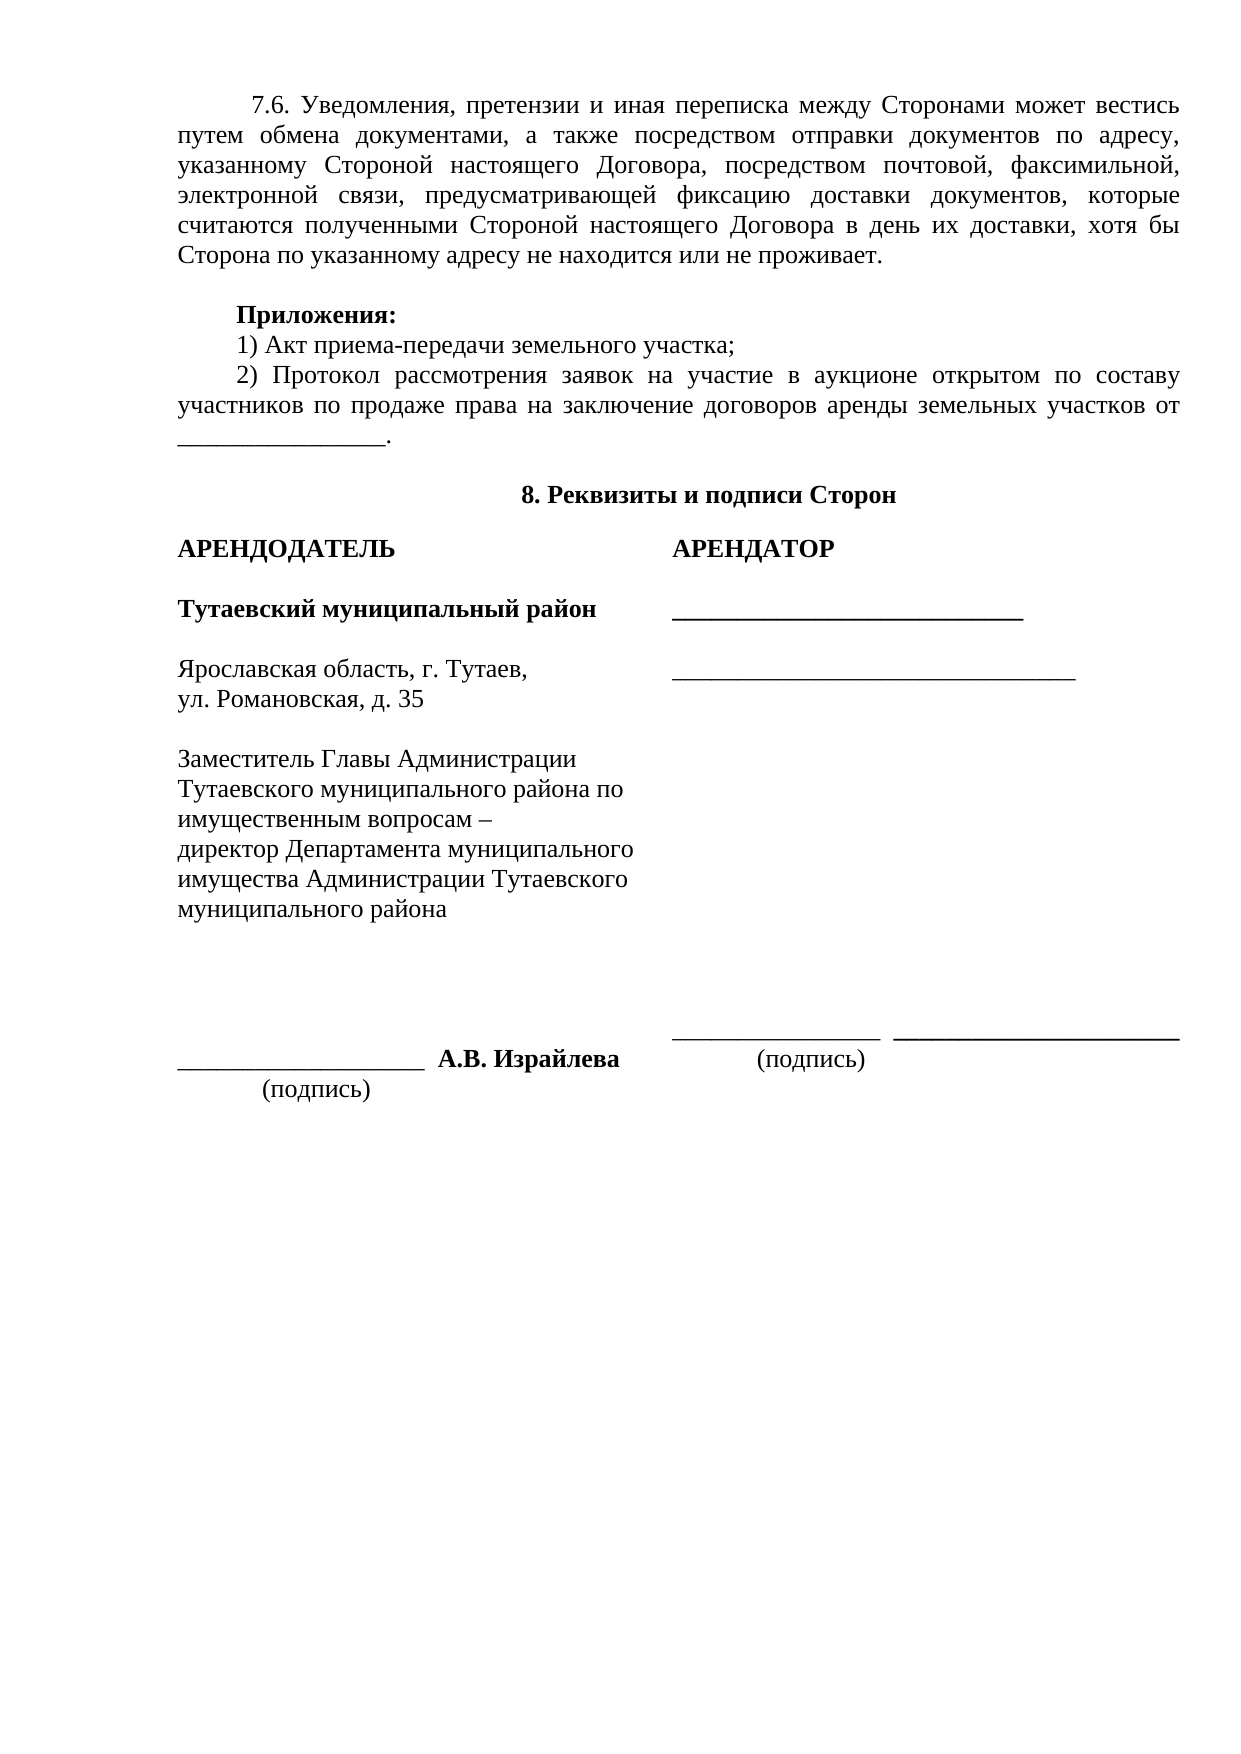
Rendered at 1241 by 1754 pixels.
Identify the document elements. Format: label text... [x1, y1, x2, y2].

text 1) Акт приема-передачи земельного участка; [177, 329, 1181, 359]
text 8. Реквизиты и подписи Сторон [177, 479, 1181, 509]
text 7.6. Уведомления, претензии и иная переписка между Сторонами может вестись путем обмена документами, а также посредством отправки документов по адресу, указанному Стороной настоящего Договора, посредством почтовой, факсимильной, электронной связи, предусматривающей фиксацию доставки документов, которые считаются полученными Стороной настоящего Договора в день их доставки, хотя бы Сторона по указанному адресу не находится или не проживает. [177, 89, 1181, 269]
text Приложения: [177, 299, 1181, 329]
table_header АРЕНДОДАТЕЛЬ Тутаевский муниципальный район Ярославская область, г. Тутаев, ул. Романовская, д. 35 Заместитель Главы Администрации Тутаевского муниципального района по имущественным вопросам – директор Департамента муниципального имущества Администрации Тутаевского муниципального района ___________________ А.В. Израйлева (подпись) [166, 533, 661, 1103]
text 2) Протокол рассмотрения заявок на участие в аукционе открытом по составу участников по продаже права на заключение договоров аренды земельных участков от ________________. [177, 359, 1181, 449]
table_header АРЕНДАТОР ___________________________ _______________________________ ________________ ______________________ (подпись) [661, 533, 1192, 1103]
